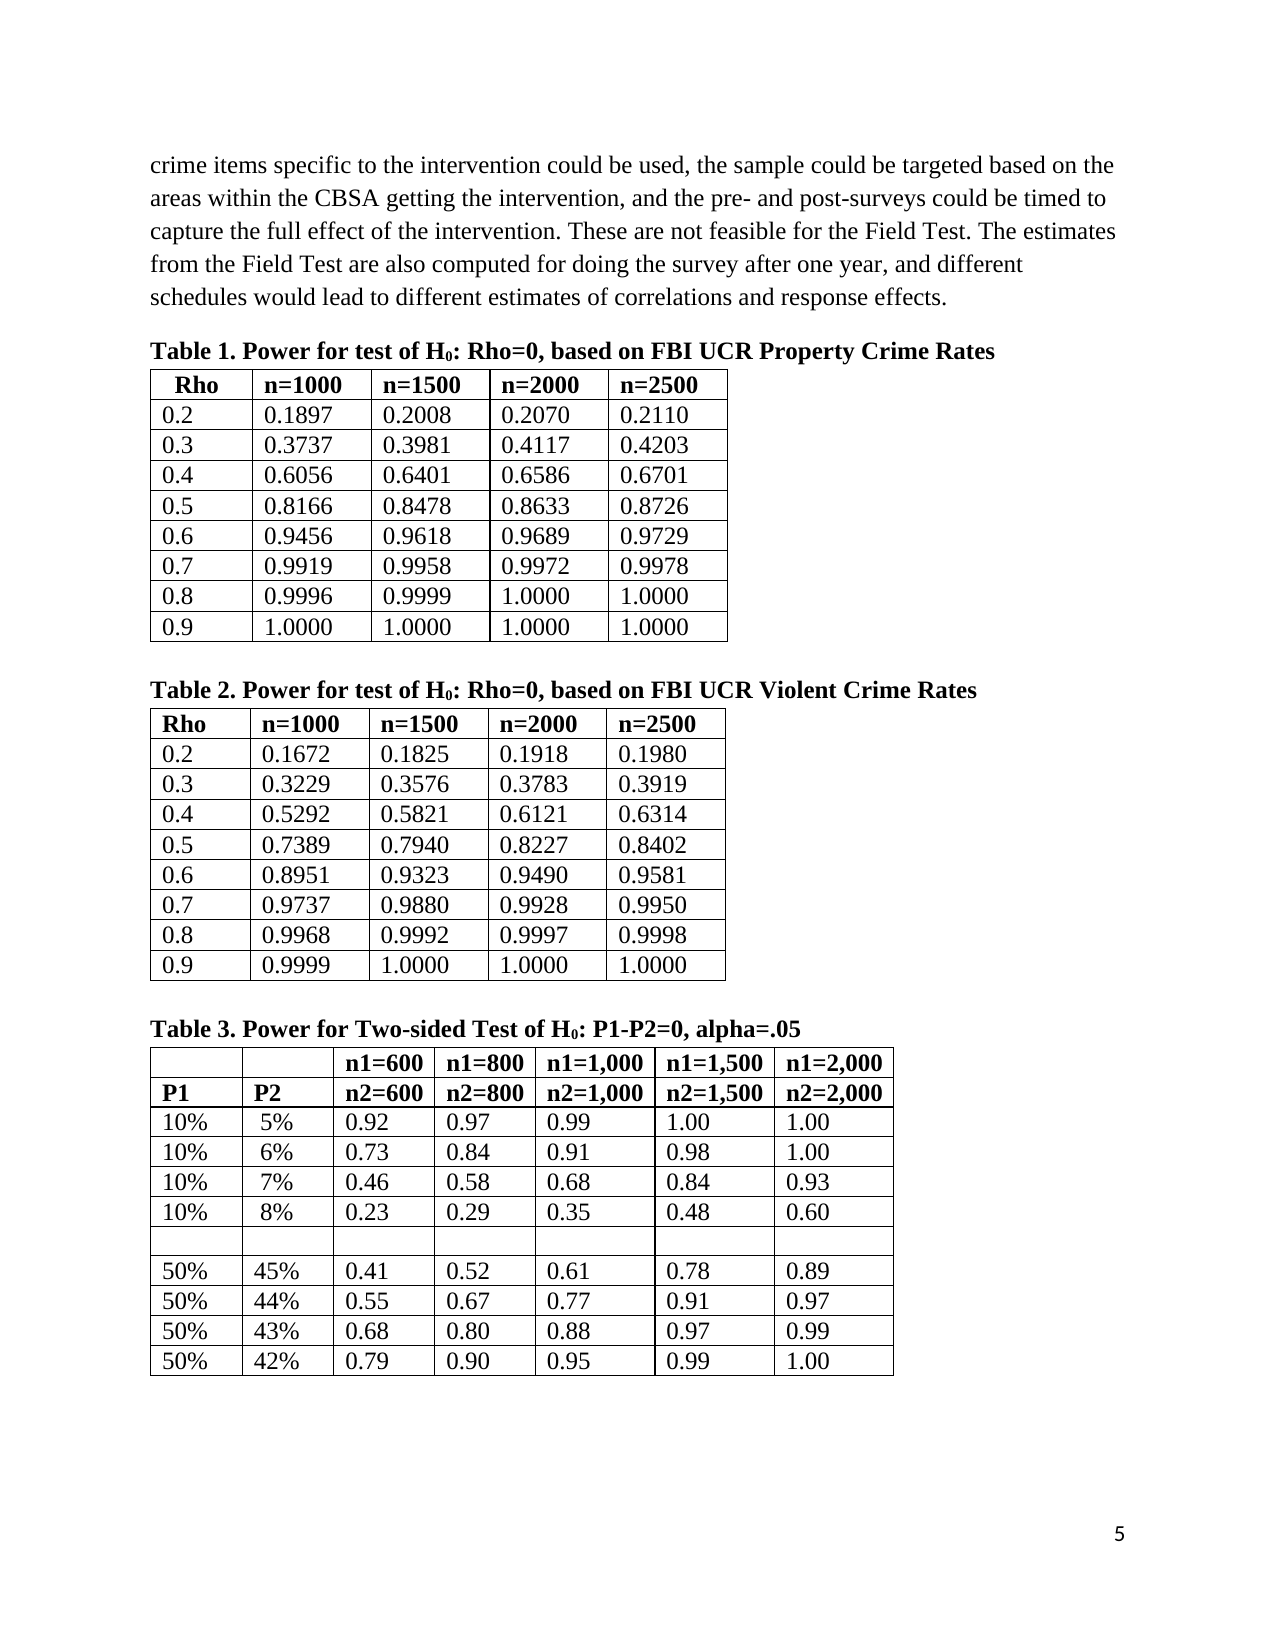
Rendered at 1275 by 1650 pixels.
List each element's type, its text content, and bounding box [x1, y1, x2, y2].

table_cell 0.9968 [251, 920, 369, 949]
table_cell 0.9490 [489, 860, 606, 889]
table_cell 0.9992 [370, 920, 488, 949]
table_cell 0.9737 [251, 890, 369, 919]
table_cell 0.3919 [607, 769, 725, 798]
table_cell 0.6 [151, 521, 252, 550]
table_cell 0.8951 [251, 860, 369, 889]
table_cell 0.3981 [372, 430, 489, 459]
table_header n=1500 [372, 370, 489, 399]
table_cell 1.0000 [372, 612, 489, 641]
table_cell [334, 1227, 434, 1255]
table_cell 1.0000 [491, 581, 608, 611]
table_cell 0.9978 [609, 551, 727, 580]
table_cell 0.9 [151, 951, 250, 980]
table_cell 0.1825 [370, 739, 488, 768]
table_cell 0.9919 [253, 551, 371, 580]
table_cell n2=1,500 [656, 1078, 774, 1106]
table_cell 0.6 [151, 860, 250, 889]
table_cell 0.35 [536, 1197, 654, 1226]
table_cell 0.68 [334, 1316, 434, 1345]
table_header n=1500 [370, 709, 488, 738]
table_cell 0.61 [536, 1256, 654, 1285]
table_cell 1.00 [656, 1108, 774, 1136]
table_header n1=1,000 [536, 1048, 654, 1077]
table_cell n2=800 [435, 1078, 535, 1106]
table_cell 0.9729 [609, 521, 727, 550]
table_cell [243, 1227, 333, 1255]
table_cell 6% [243, 1137, 333, 1166]
table_cell 0.99 [775, 1316, 893, 1345]
table_cell 0.98 [656, 1137, 774, 1166]
table_cell 0.60 [775, 1197, 893, 1226]
table_header n=2000 [489, 709, 606, 738]
table_cell 50% [151, 1256, 242, 1285]
table_cell 0.91 [656, 1286, 774, 1315]
table_cell 0.6056 [253, 461, 371, 490]
table_cell 1.0000 [609, 581, 727, 611]
table_cell 0.2 [151, 400, 252, 429]
table_cell 0.2110 [609, 400, 727, 429]
table_cell 1.0000 [253, 612, 371, 641]
table_cell 0.8227 [489, 830, 606, 859]
table_header n=1000 [253, 370, 371, 399]
table_cell 0.9950 [607, 890, 725, 919]
table_header [151, 1048, 242, 1077]
table_cell 0.8 [151, 581, 252, 611]
table_cell 0.6586 [491, 461, 608, 490]
table_cell 0.9997 [489, 920, 606, 949]
table_cell 0.1918 [489, 739, 606, 768]
table_cell 0.9880 [370, 890, 488, 919]
table_cell [536, 1227, 654, 1255]
table_cell 0.58 [435, 1167, 535, 1196]
table_cell 0.2 [151, 739, 250, 768]
table_cell 0.68 [536, 1167, 654, 1196]
table_cell 0.89 [775, 1256, 893, 1285]
table_cell 0.41 [334, 1256, 434, 1285]
table_cell 0.8166 [253, 491, 371, 520]
table_cell 0.8726 [609, 491, 727, 520]
table_cell 0.5821 [370, 800, 488, 829]
table_cell 0.4117 [491, 430, 608, 459]
table_cell 0.6701 [609, 461, 727, 490]
table_cell 0.9998 [607, 920, 725, 949]
table_cell 0.3737 [253, 430, 371, 459]
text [150, 150, 1125, 311]
table_cell 0.93 [775, 1167, 893, 1196]
table_header n1=1,500 [656, 1048, 774, 1077]
table_cell 0.2008 [372, 400, 489, 429]
table_cell 0.84 [656, 1167, 774, 1196]
table_cell 0.2070 [491, 400, 608, 429]
table_cell n2=2,000 [775, 1078, 893, 1106]
table_cell 0.9999 [251, 951, 369, 980]
table_cell 0.8478 [372, 491, 489, 520]
table_cell 0.1980 [607, 739, 725, 768]
table_header n=2500 [607, 709, 725, 738]
table_cell 0.9972 [491, 551, 608, 580]
table_cell 5% [243, 1108, 333, 1136]
table_cell 1.0000 [607, 951, 725, 980]
table_cell [775, 1227, 893, 1255]
table_cell 0.99 [536, 1108, 654, 1136]
table_cell 0.97 [656, 1316, 774, 1345]
table_header n=2500 [609, 370, 727, 399]
table_header n=2000 [491, 370, 608, 399]
table_cell 0.5 [151, 491, 252, 520]
table_cell 0.92 [334, 1108, 434, 1136]
table_cell 0.8402 [607, 830, 725, 859]
table_cell 0.29 [435, 1197, 535, 1226]
table_cell 0.84 [435, 1137, 535, 1166]
table_cell 0.52 [435, 1256, 535, 1285]
table_cell 0.6121 [489, 800, 606, 829]
table_cell 0.3229 [251, 769, 369, 798]
table_cell 0.77 [536, 1286, 654, 1315]
table_cell 0.9999 [372, 581, 489, 611]
table_cell 0.9996 [253, 581, 371, 611]
table_cell 0.9958 [372, 551, 489, 580]
table_cell 0.9581 [607, 860, 725, 889]
table_header n1=2,000 [775, 1048, 893, 1077]
table_cell 1.0000 [489, 951, 606, 980]
table_cell 0.7 [151, 890, 250, 919]
table_header n=1000 [251, 709, 369, 738]
table_cell 0.5 [151, 830, 250, 859]
table_cell 10% [151, 1197, 242, 1226]
table_cell 0.3783 [489, 769, 606, 798]
table_cell 43% [243, 1316, 333, 1345]
table_cell 50% [151, 1286, 242, 1315]
table_cell 0.99 [656, 1346, 774, 1374]
table_cell 1.00 [775, 1346, 893, 1374]
text Table 2. Power for test of H0: Rho=0, based on FBI UCR Violent Crime Rates [150, 675, 1125, 704]
table_cell 1.0000 [491, 612, 608, 641]
table_cell 0.4 [151, 800, 250, 829]
table_cell 0.80 [435, 1316, 535, 1345]
table_cell 0.9689 [491, 521, 608, 550]
table_cell 0.46 [334, 1167, 434, 1196]
table_cell 0.4203 [609, 430, 727, 459]
table_cell 0.3 [151, 769, 250, 798]
table_cell 45% [243, 1256, 333, 1285]
table_cell [151, 1227, 242, 1255]
table_cell 0.3576 [370, 769, 488, 798]
table_header [243, 1048, 333, 1077]
table_cell n2=600 [334, 1078, 434, 1106]
table_cell 10% [151, 1108, 242, 1136]
table_cell 0.7389 [251, 830, 369, 859]
table_cell 0.6314 [607, 800, 725, 829]
table_cell 0.97 [775, 1286, 893, 1315]
table_cell 0.1672 [251, 739, 369, 768]
table_cell 1.00 [775, 1137, 893, 1166]
table_cell 1.0000 [609, 612, 727, 641]
table_cell 7% [243, 1167, 333, 1196]
table_cell 0.6401 [372, 461, 489, 490]
table_cell 0.97 [435, 1108, 535, 1136]
table_cell 0.95 [536, 1346, 654, 1374]
table_cell n2=1,000 [536, 1078, 654, 1106]
table_header n1=800 [435, 1048, 535, 1077]
table_cell 50% [151, 1346, 242, 1374]
table_cell 0.9456 [253, 521, 371, 550]
table_cell 0.73 [334, 1137, 434, 1166]
table_cell 50% [151, 1316, 242, 1345]
table_cell 0.8633 [491, 491, 608, 520]
table_cell 0.88 [536, 1316, 654, 1345]
table_cell 10% [151, 1167, 242, 1196]
table_cell 0.90 [435, 1346, 535, 1374]
table_cell 0.9928 [489, 890, 606, 919]
table_header n1=600 [334, 1048, 434, 1077]
table_cell 0.3 [151, 430, 252, 459]
table_cell 0.23 [334, 1197, 434, 1226]
table_cell 0.1897 [253, 400, 371, 429]
table_cell 0.9618 [372, 521, 489, 550]
table_header Rho [151, 370, 252, 399]
table_cell [656, 1227, 774, 1255]
text Table 3. Power for Two-sided Test of H0: P1-P2=0, alpha=.05 [150, 1014, 1125, 1043]
table_cell 0.4 [151, 461, 252, 490]
table_cell 1.00 [775, 1108, 893, 1136]
table_cell 0.67 [435, 1286, 535, 1315]
table_cell 0.48 [656, 1197, 774, 1226]
table_cell P2 [243, 1078, 333, 1106]
table_cell P1 [151, 1078, 242, 1106]
table_cell 0.7940 [370, 830, 488, 859]
table_cell 8% [243, 1197, 333, 1226]
table_cell 0.8 [151, 920, 250, 949]
table_cell 1.0000 [370, 951, 488, 980]
table_cell 0.55 [334, 1286, 434, 1315]
table_cell 0.7 [151, 551, 252, 580]
table_cell 10% [151, 1137, 242, 1166]
table_cell 0.79 [334, 1346, 434, 1374]
text Table 1. Power for test of H0: Rho=0, based on FBI UCR Property Crime Rates [150, 336, 1125, 365]
table_cell [435, 1227, 535, 1255]
table_cell 0.91 [536, 1137, 654, 1166]
table_header Rho [151, 709, 250, 738]
table_cell 0.9323 [370, 860, 488, 889]
table_cell 0.5292 [251, 800, 369, 829]
table_cell 0.9 [151, 612, 252, 641]
table_cell 42% [243, 1346, 333, 1374]
table_cell 44% [243, 1286, 333, 1315]
table_cell 0.78 [656, 1256, 774, 1285]
